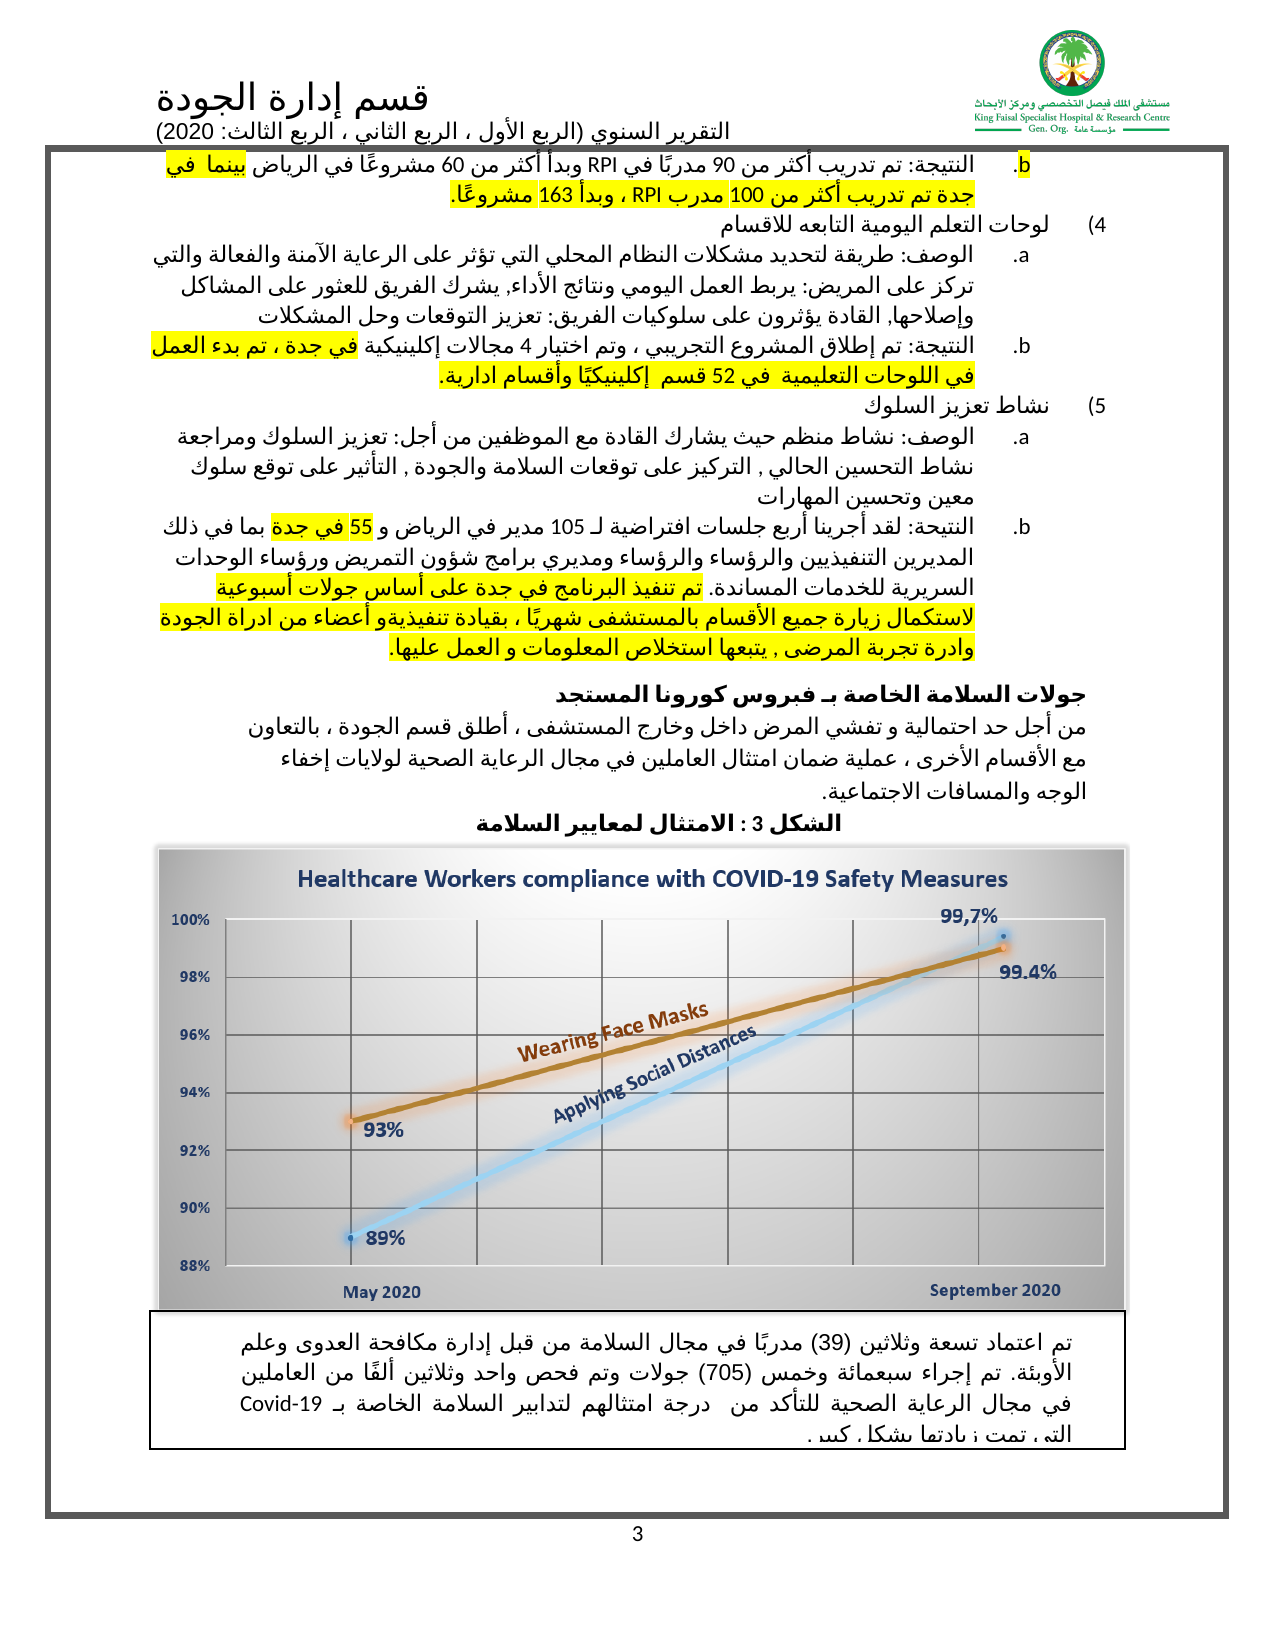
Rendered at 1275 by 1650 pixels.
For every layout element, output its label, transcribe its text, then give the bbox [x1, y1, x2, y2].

list لوحات التعلم اليومية التابعه للاقسام [150, 210, 1087, 238]
text جولات السلامة الخاصة بـ فبروس كورونا المستجد [225, 680, 1087, 708]
text من أجل حد احتمالية و تفشي المرض داخل وخارج المستشفى ، أطلق قسم الجودة ، بالتعاون مع الأقسام الأخرى ، عملية ضمان امتثال العاملين في مجال الرعاية الصحية لولايات إخفاء الوجه والمسافات الاجتماعية. [225, 712, 1087, 805]
list نشاط تعزيز السلوك [150, 392, 1087, 420]
list الوصف: نشاط منظم حيث يشارك القادة مع الموظفين من أجل: تعزيز السلوك ومراجعة نشاط التحسين الحالي , التركيز على توقعات السلامة والجودة , التأثير على توقع سلوك معين وتحسين المهارات [150, 422, 1012, 510]
text الشكل 3 : الامتثال لمعايير السلامة [225, 809, 1087, 837]
picture [975, 30, 1170, 134]
list الوصف: طريقة لتحديد مشكلات النظام المحلي التي تؤثر على الرعاية الآمنة والفعالة والتي تركز على المريض: يربط العمل اليومي ونتائج الأداء, يشرك الفريق للعثور على المشاكل وإصلاحها, القادة يؤثرون على سلوكيات الفريق: تعزيز التوقعات وحل المشكلات [150, 241, 1012, 329]
list النتيجة: تم إطلاق المشروع التجريبي ، وتم اختيار 4 مجالات إكلينيكية في جدة ، تم بدء العمل في اللوحات التعليمية في 52 قسم إكلينيكيًا وأقسام ادارية. [150, 331, 1012, 389]
list النتيحة: لقد أجرينا أربع جلسات افتراضية لـ 105 مدير في الرياض و 55 في جدة بما في ذلك المديرين التنفيذيين والرؤساء والرؤساء ومديري برامج شؤون التمريض ورؤساء الوحدات السريرية للخدمات المساندة. تم تنفيذ البرنامج في جدة على أساس جولات أسبوعية لاستكمال زيارة جميع الأقسام بالمستشفى شهريًا ، بقيادة تنفيذيةو أعضاء من ادراة الجودة وادرة تجربة المرضى , يتبعها استخلاص المعلومات و العمل عليها. [150, 512, 1012, 661]
list النتيجة: تم تدريب أكثر من 90 مدربًا في RPI وبدأ أكثر من 60 مشروعًا في الرياض بينما في جدة تم تدريب أكثر من 100 مدرب RPI ، وبدأ 163 مشروعًا. [150, 150, 1012, 208]
